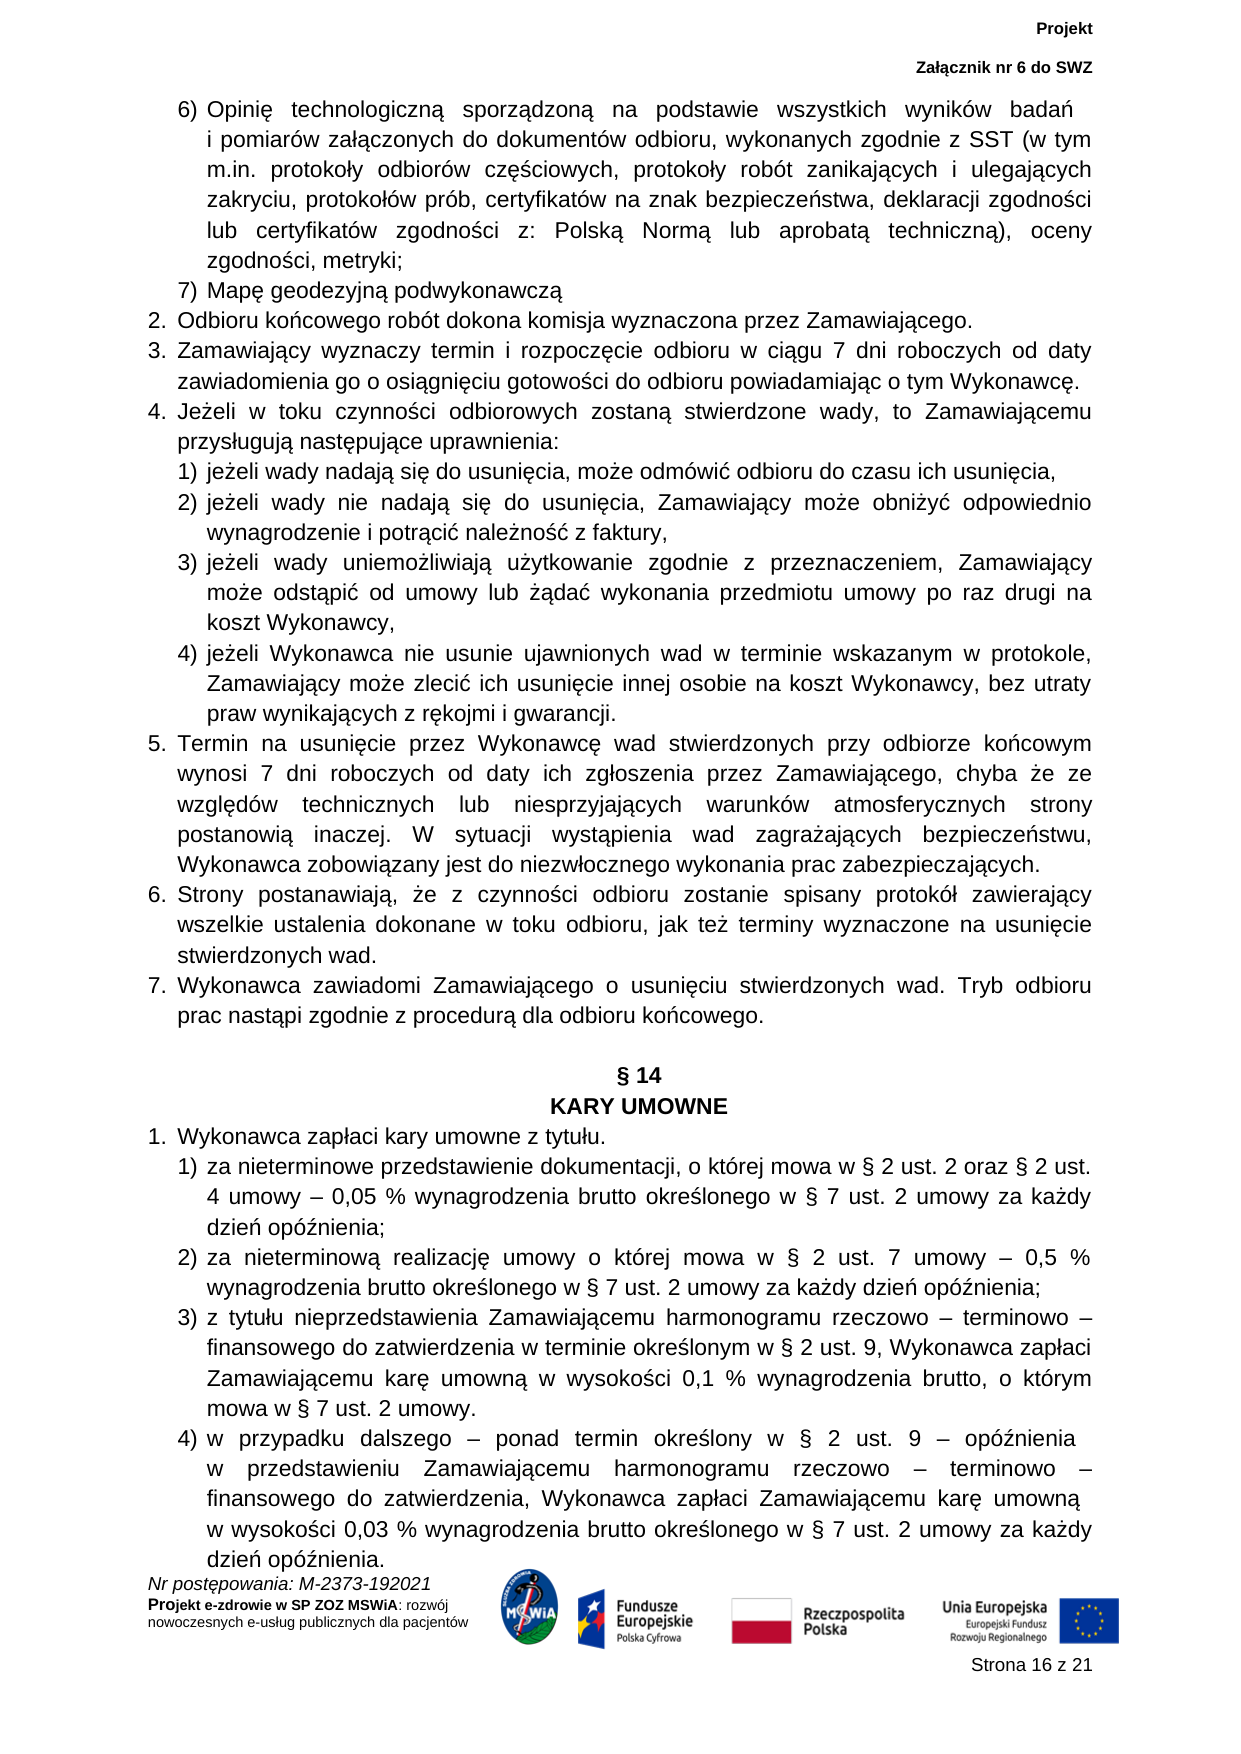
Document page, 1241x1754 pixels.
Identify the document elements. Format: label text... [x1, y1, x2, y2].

picture [565, 1574, 1132, 1664]
list Wykonawca zawiadomi Zamawiającego o usunięciu stwierdzonych wad. Tryb odbioru prac nastąpi zgodnie z procedurą dla odbioru końcowego. [148, 972, 1093, 1028]
list z tytułu nieprzedstawienia Zamawiającemu harmonogramu rzeczowo – terminowo – finansowego do zatwierdzenia w terminie określonym w § 2 ust. 9, Wykonawca zapłaci Zamawiającemu karę umowną w wysokości 0,1 % wynagrodzenia brutto, o którym mowa w § 7 ust. 2 umowy. [177, 1304, 1093, 1421]
list Odbioru końcowego robót dokona komisja wyznaczona przez Zamawiającego. [148, 307, 1093, 334]
list jeżeli wady uniemożliwiają użytkowanie zgodnie z przeznaczeniem, Zamawiający może odstąpić od umowy lub żądać wykonania przedmiotu umowy po raz drugi na koszt Wykonawcy, [177, 549, 1093, 636]
list Opinię technologiczną sporządzoną na podstawie wszystkich wyników badań i pomiarów załączonych do dokumentów odbioru, wykonanych zgodnie z SST (w tym m.in. protokoły odbiorów częściowych, protokoły robót zanikających i ulegających zakryciu, protokołów prób, certyfikatów na znak bezpieczeństwa, deklaracji zgodności lub certyfikatów zgodności z: Polską Normą lub aprobatą techniczną), oceny zgodności, metryki; [177, 96, 1093, 273]
list za nieterminową realizację umowy o której mowa w § 2 ust. 7 umowy – 0,5 % wynagrodzenia brutto określonego w § 7 ust. 2 umowy za każdy dzień opóźnienia; [177, 1244, 1093, 1300]
list jeżeli wady nie nadają się do usunięcia, Zamawiający może obniżyć odpowiednio wynagrodzenie i potrącić należność z faktury, [177, 488, 1093, 545]
list Mapę geodezyjną podwykonawczą [177, 277, 1093, 303]
picture [497, 1572, 562, 1648]
list jeżeli Wykonawca nie usunie ujawnionych wad w terminie wskazanym w protokole, Zamawiający może zlecić ich usunięcie innej osobie na koszt Wykonawcy, bez utraty praw wynikających z rękojmi i gwarancji. [177, 639, 1093, 726]
list Jeżeli w toku czynności odbiorowych zostaną stwierdzone wady, to Zamawiającemu przysługują następujące uprawnienia: [148, 398, 1093, 454]
list Strony postanawiają, że z czynności odbioru zostanie spisany protokół zawierający wszelkie ustalenia dokonane w toku odbioru, jak też terminy wyznaczone na usunięcie stwierdzonych wad. [148, 881, 1093, 968]
list jeżeli wady nadają się do usunięcia, może odmówić odbioru do czasu ich usunięcia, [177, 458, 1093, 485]
text KARY UMOWNE [185, 1093, 1093, 1119]
list Termin na usunięcie przez Wykonawcę wad stwierdzonych przy odbiorze końcowym wynosi 7 dni roboczych od daty ich zgłoszenia przez Zamawiającego, chyba że ze względów technicznych lub niesprzyjających warunków atmosferycznych strony postanowią inaczej. W sytuacji wystąpienia wad zagrażających bezpieczeństwu, Wykonawca zobowiązany jest do niezwłocznego wykonania prac zabezpieczających. [148, 730, 1093, 877]
list Zamawiający wyznaczy termin i rozpoczęcie odbioru w ciągu 7 dni roboczych od daty zawiadomienia go o osiągnięciu gotowości do odbioru powiadamiając o tym Wykonawcę. [148, 337, 1093, 394]
list Wykonawca zapłaci kary umowne z tytułu. [148, 1123, 1093, 1149]
list w przypadku dalszego – ponad termin określony w § 2 ust. 9 – opóźnienia w przedstawieniu Zamawiającemu harmonogramu rzeczowo – terminowo – finansowego do zatwierdzenia, Wykonawca zapłaci Zamawiającemu karę umowną w wysokości 0,03 % wynagrodzenia brutto określonego w § 7 ust. 2 umowy za każdy dzień opóźnienia. [177, 1425, 1093, 1572]
list za nieterminowe przedstawienie dokumentacji, o której mowa w § 2 ust. 2 oraz § 2 ust. 4 umowy – 0,05 % wynagrodzenia brutto określonego w § 7 ust. 2 umowy za każdy dzień opóźnienia; [177, 1153, 1093, 1240]
text § 14 [185, 1062, 1093, 1089]
